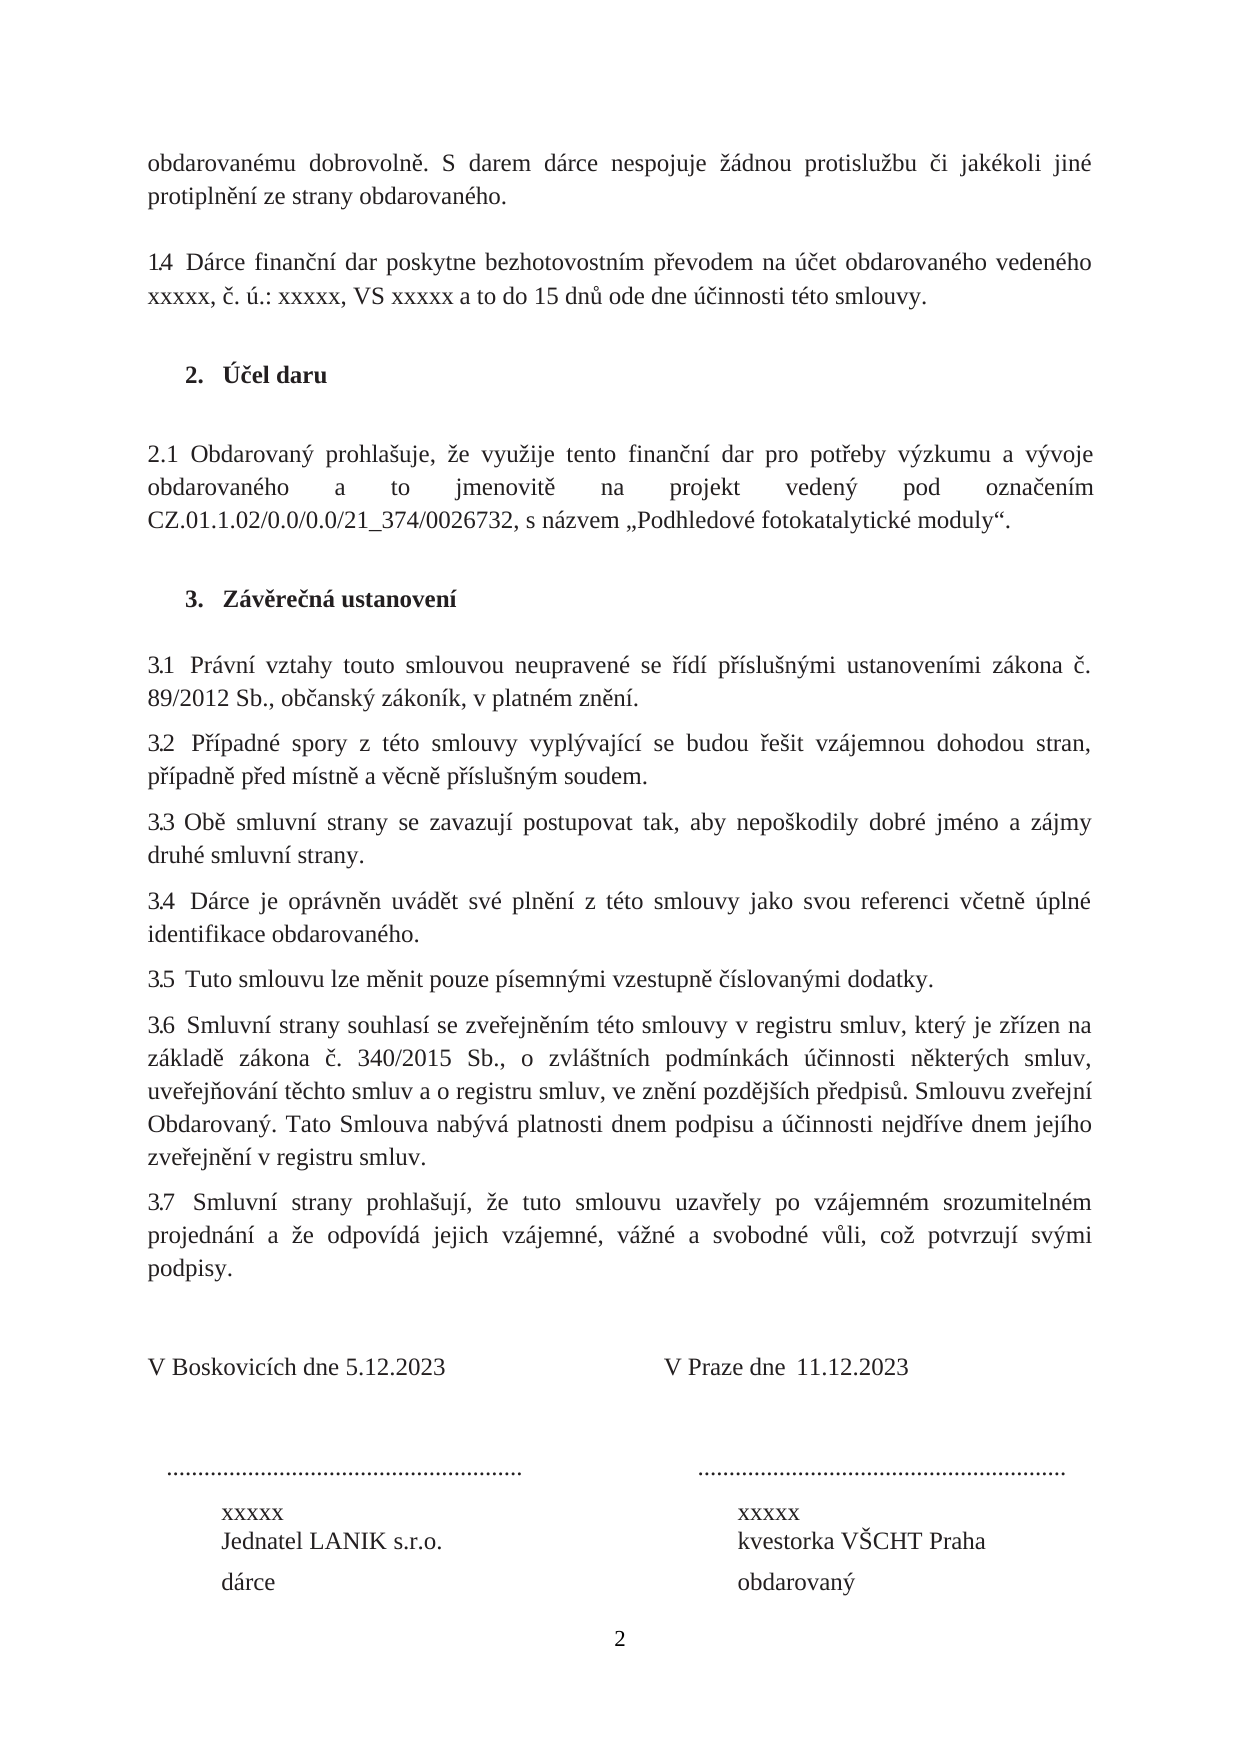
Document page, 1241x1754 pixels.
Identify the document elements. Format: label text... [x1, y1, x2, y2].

text V Boskovicích dne 5.12.2023 V Praze dne 11.12.2023 [147, 1352, 1105, 1381]
list Obě smluvní strany se zavazují postupovat tak, aby nepoškodily dobré jméno a zájmy druhé smluvní strany. [147, 807, 1092, 869]
text obdarovanému dobrovolně. S darem dárce nespojuje žádnou protislužbu či jakékoli jiné protiplnění ze strany obdarovaného. [147, 148, 1092, 209]
list Dárce finanční dar poskytne bezhotovostním převodem na účet obdarovaného vedeného xxxxx, č. ú.: xxxxx, VS xxxxx a to do 15 dnů ode dne účinnosti této smlouvy. [147, 247, 1093, 310]
subtitle Závěrečná ustanovení [185, 584, 1105, 613]
list Smluvní strany prohlašují, že tuto smlouvu uzavřely po vzájemném srozumitelném projednání a že odpovídá jejich vzájemné, vážné a svobodné vůli, což potvrzují svými podpisy. [147, 1187, 1093, 1282]
list Dárce je oprávněn uvádět své plnění z této smlouvy jako svou referenci včetně úplné identifikace obdarovaného. [147, 886, 1092, 948]
subtitle Účel daru [185, 360, 1105, 389]
text ......................................................... ........................................................... [166, 1452, 1105, 1480]
text dárce obdarovaný [221, 1567, 1105, 1596]
text Jednatel LANIK s.r.o. kvestorka VŠCHT Praha [221, 1526, 1105, 1554]
text xxxxx xxxxx [221, 1497, 1105, 1526]
list Smluvní strany souhlasí se zveřejněním této smlouvy v registru smluv, který je zřízen na základě zákona č. 340/2015 Sb., o zvláštních podmínkách účinnosti některých smluv, uveřejňování těchto smluv a o registru smluv, ve znění pozdějších předpisů. Smlouvu zveřejní Obdarovaný. Tato Smlouva nabývá platnosti dnem podpisu a účinnosti nejdříve dnem jejího zveřejnění v registru smluv. [147, 1010, 1093, 1171]
list Právní vztahy touto smlouvou neupravené se řídí příslušnými ustanoveními zákona č. 89/2012 Sb., občanský zákoník, v platném znění. [147, 650, 1092, 711]
list Případné spory z této smlouvy vyplývající se budou řešit vzájemnou dohodou stran, případně před místně a věcně příslušným soudem. [147, 728, 1092, 790]
text 2.1 Obdarovaný prohlašuje, že využije tento finanční dar pro potřeby výzkumu a vývoje obdarovaného a to jmenovitě na projekt vedený pod označením CZ.01.1.02/0.0/0.0/21_374/0026732, s názvem „Podhledové fotokatalytické moduly“. [147, 439, 1095, 534]
list Tuto smlouvu lze měnit pouze písemnými vzestupně číslovanými dodatky. [147, 964, 1105, 993]
